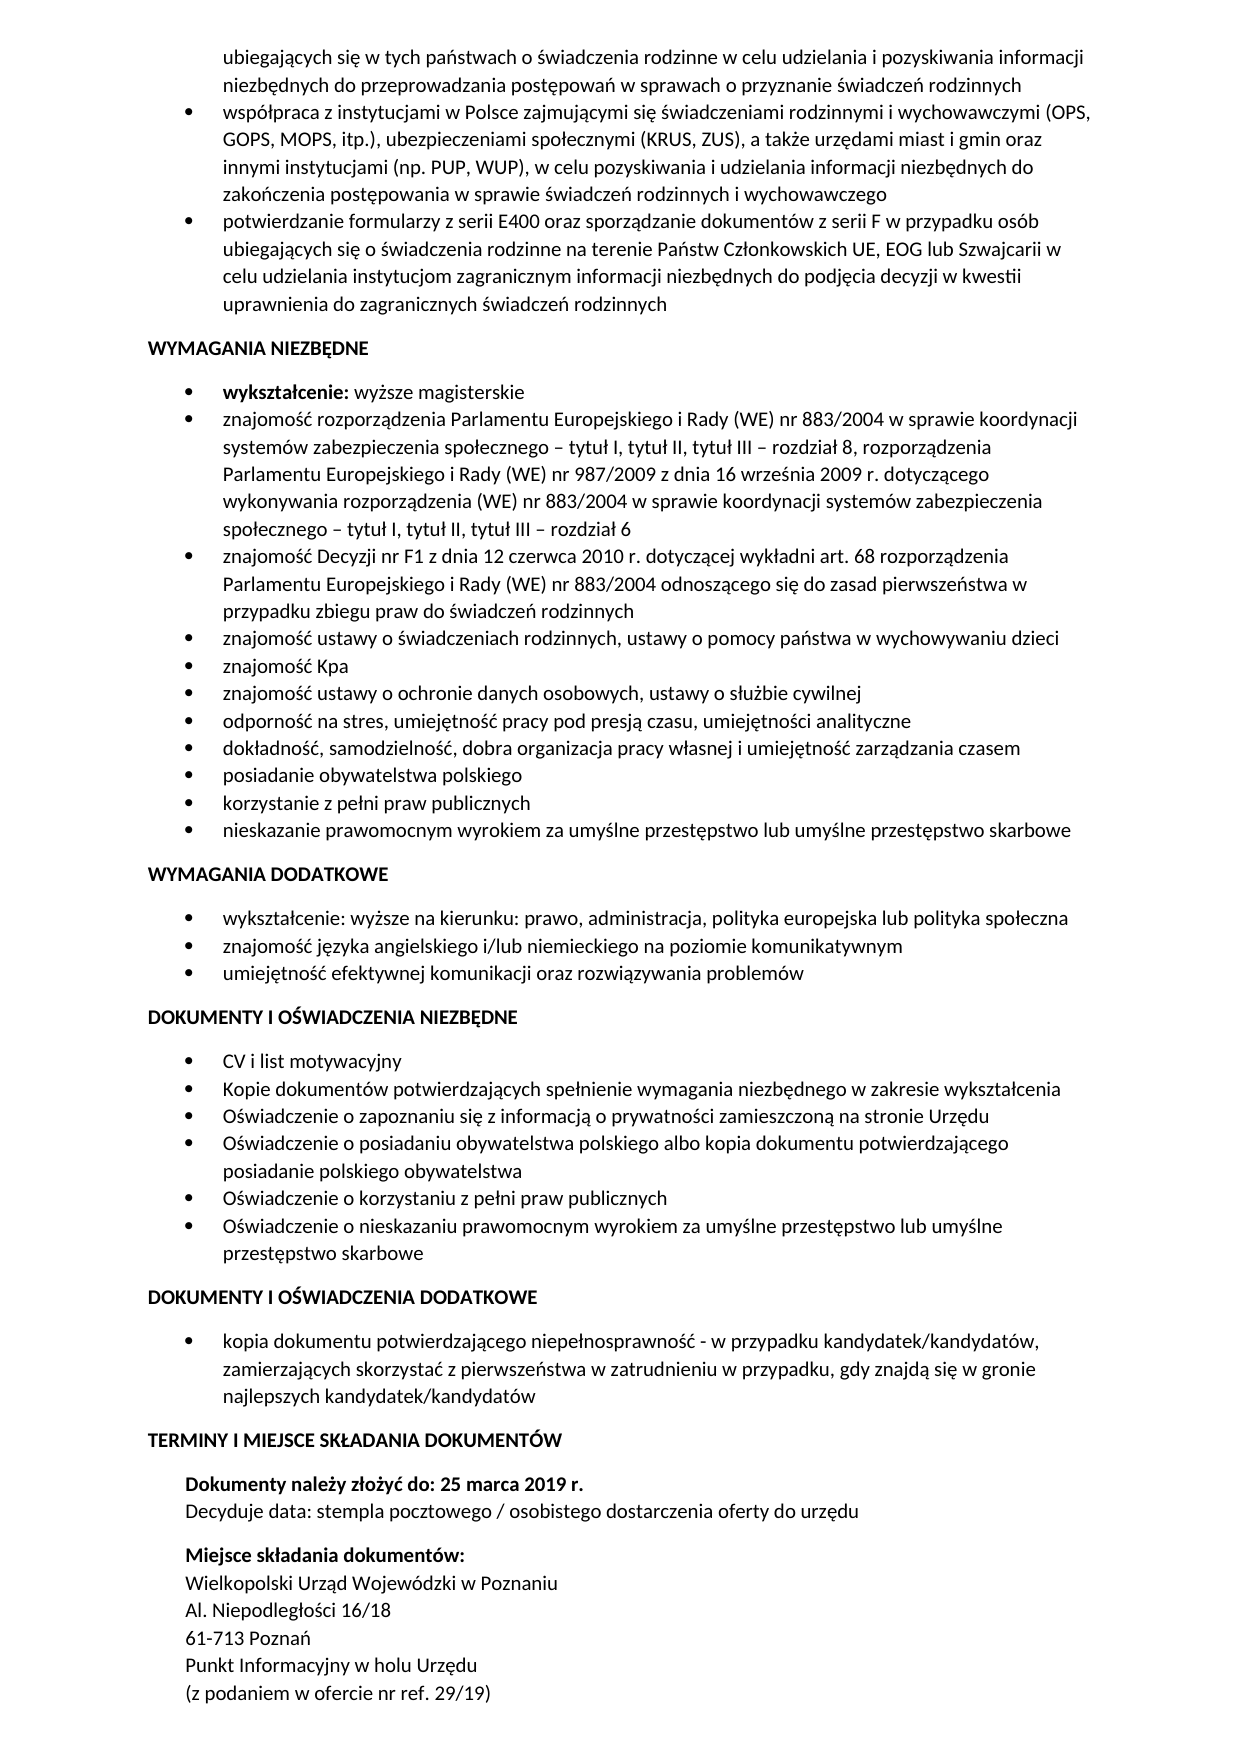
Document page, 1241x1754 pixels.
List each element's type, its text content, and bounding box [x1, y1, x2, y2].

list znajomość ustawy o świadczeniach rodzinnych, ustawy o pomocy państwa w wychowywaniu dzieci [185, 626, 1093, 651]
list znajomość Decyzji nr F1 z dnia 12 czerwca 2010 r. dotyczącej wykładni art. 68 rozporządzenia Parlamentu Europejskiego i Rady (WE) nr 883/2004 odnoszącego się do zasad pierwszeństwa w przypadku zbiegu praw do świadczeń rodzinnych [185, 543, 1093, 624]
list kopia dokumentu potwierdzającego niepełnosprawność - w przypadku kandydatek/kandydatów, zamierzających skorzystać z pierwszeństwa w zatrudnieniu w przypadku, gdy znajdą się w gronie najlepszych kandydatek/kandydatów [185, 1328, 1093, 1408]
list Oświadczenie o nieskazaniu prawomocnym wyrokiem za umyślne przestępstwo lub umyślne przestępstwo skarbowe [185, 1213, 1093, 1266]
list korzystanie z pełni praw publicznych [185, 790, 1093, 815]
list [185, 44, 1093, 97]
text DOKUMENTY I OŚWIADCZENIA NIEZBĘDNE [148, 1004, 1093, 1030]
list współpraca z instytucjami w Polsce zajmującymi się świadczeniami rodzinnymi i wychowawczymi (OPS, GOPS, MOPS, itp.), ubezpieczeniami społecznymi (KRUS, ZUS), a także urzędami miast i gmin oraz innymi instytucjami (np. PUP, WUP), w celu pozyskiwania i udzielania informacji niezbędnych do zakończenia postępowania w sprawie świadczeń rodzinnych i wychowawczego [185, 99, 1093, 207]
list odporność na stres, umiejętność pracy pod presją czasu, umiejętności analityczne [185, 708, 1093, 733]
list wykształcenie: wyższe magisterskie [185, 379, 1093, 404]
list CV i list motywacyjny [185, 1048, 1093, 1074]
text Decyduje data: stempla pocztowego / osobistego dostarczenia oferty do urzędu [185, 1499, 1093, 1524]
list znajomość języka angielskiego i/lub niemieckiego na poziomie komunikatywnym [185, 933, 1093, 958]
text DOKUMENTY I OŚWIADCZENIA DODATKOWE [148, 1284, 1093, 1310]
list Oświadczenie o zapoznaniu się z informacją o prywatności zamieszczoną na stronie Urzędu [185, 1103, 1093, 1129]
list potwierdzanie formularzy z serii E400 oraz sporządzanie dokumentów z serii F w przypadku osób ubiegających się o świadczenia rodzinne na terenie Państw Członkowskich UE, EOG lub Szwajcarii w celu udzielania instytucjom zagranicznym informacji niezbędnych do podjęcia decyzji w kwestii uprawnienia do zagranicznych świadczeń rodzinnych [185, 209, 1093, 316]
list znajomość ustawy o ochronie danych osobowych, ustawy o służbie cywilnej [185, 680, 1093, 706]
list Kopie dokumentów potwierdzających spełnienie wymagania niezbędnego w zakresie wykształcenia [185, 1076, 1093, 1101]
list posiadanie obywatelstwa polskiego [185, 763, 1093, 788]
list wykształcenie: wyższe na kierunku: prawo, administracja, polityka europejska lub polityka społeczna [185, 906, 1093, 931]
list Oświadczenie o posiadaniu obywatelstwa polskiego albo kopia dokumentu potwierdzającego posiadanie polskiego obywatelstwa [185, 1131, 1093, 1183]
list dokładność, samodzielność, dobra organizacja pracy własnej i umiejętność zarządzania czasem [185, 735, 1093, 761]
text WYMAGANIA NIEZBĘDNE [148, 335, 1093, 360]
list Oświadczenie o korzystaniu z pełni praw publicznych [185, 1185, 1093, 1211]
list znajomość Kpa [185, 653, 1093, 678]
text Dokumenty należy złożyć do: 25 marca 2019 r. [185, 1471, 1093, 1497]
list umiejętność efektywnej komunikacji oraz rozwiązywania problemów [185, 960, 1093, 986]
text TERMINY I MIEJSCE SKŁADANIA DOKUMENTÓW [148, 1427, 1093, 1453]
text WYMAGANIA DODATKOWE [148, 861, 1093, 887]
list nieskazanie prawomocnym wyrokiem za umyślne przestępstwo lub umyślne przestępstwo skarbowe [185, 817, 1093, 843]
text Miejsce składania dokumentów: Wielkopolski Urząd Wojewódzki w Poznaniu Al. Niepodległości 16/18 61-713 Poznań Punkt Informacyjny w holu Urzędu (z podaniem w ofercie nr ref. 29/19) [185, 1543, 1093, 1705]
list znajomość rozporządzenia Parlamentu Europejskiego i Rady (WE) nr 883/2004 w sprawie koordynacji systemów zabezpieczenia społecznego – tytuł I, tytuł II, tytuł III – rozdział 8, rozporządzenia Parlamentu Europejskiego i Rady (WE) nr 987/2009 z dnia 16 września 2009 r. dotyczącego wykonywania rozporządzenia (WE) nr 883/2004 w sprawie koordynacji systemów zabezpieczenia społecznego – tytuł I, tytuł II, tytuł III – rozdział 6 [185, 406, 1093, 541]
